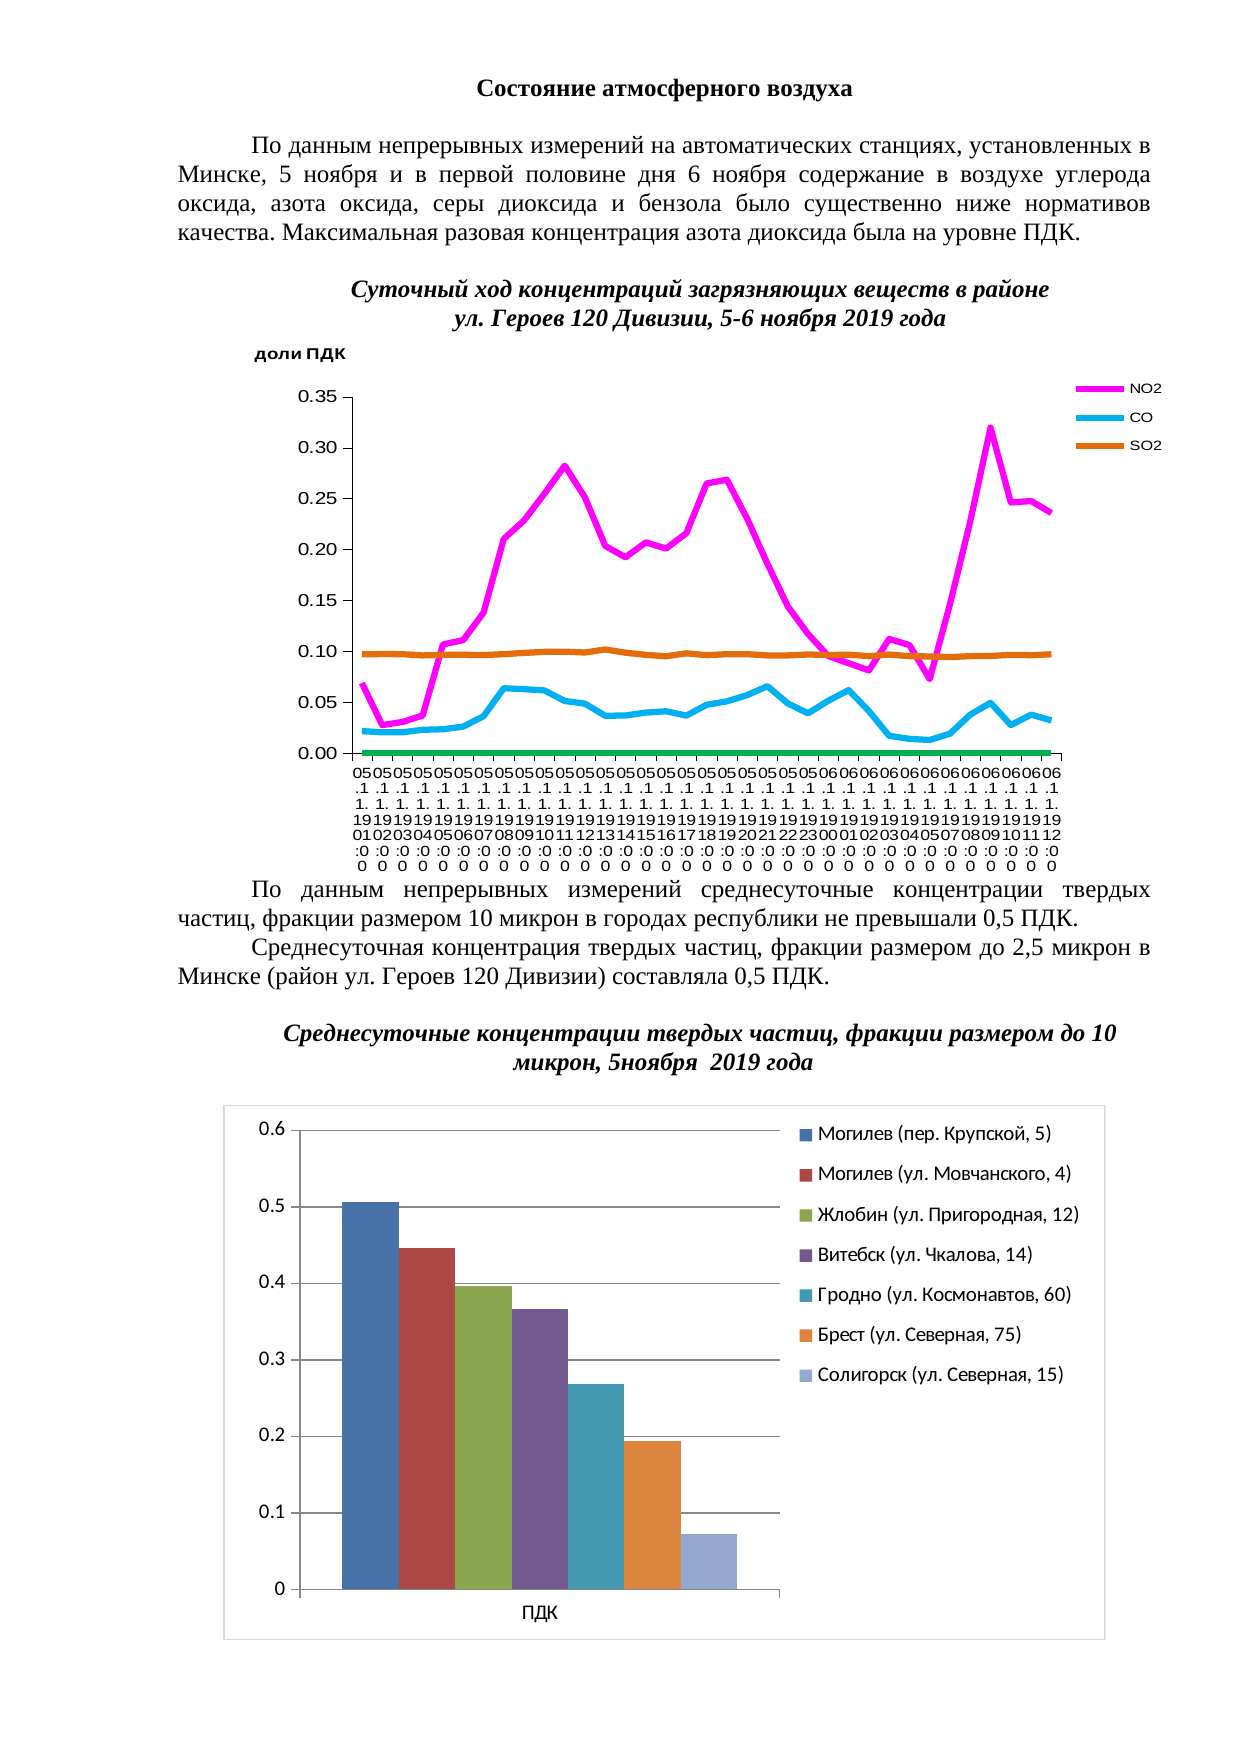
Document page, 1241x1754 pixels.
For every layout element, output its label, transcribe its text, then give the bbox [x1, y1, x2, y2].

text Среднесуточные концентрации твердых частиц, фракции размером до 10 [177, 1018, 1152, 1047]
text Суточный ход концентраций загрязняющих веществ в районе [177, 274, 1152, 303]
text ул. Героев 120 Дивизии, 5-6 ноября 2019 года [177, 303, 1152, 332]
text Среднесуточная концентрация твердых частиц, фракции размером до 2,5 микрон в Минске (район ул. Героев 120 Дивизии) составляла 0,5 ПДК. [177, 932, 1152, 989]
text микрон, 5ноября 2019 года [177, 1047, 1152, 1076]
title Состояние атмосферного воздуха [177, 73, 1152, 102]
text По данным непрерывных измерений среднесуточные концентрации твердых частиц, фракции размером 10 микрон в городах республики не превышали 0,5 ПДК. [177, 874, 1152, 932]
text По данным непрерывных измерений на автоматических станциях, установленных в Минске, 5 ноября и в первой половине дня 6 ноября содержание в воздухе углерода оксида, азота оксида, серы диоксида и бензола было существенно ниже нормативов качества. Максимальная разовая концентрация азота диоксида была на уровне ПДК. [177, 131, 1152, 246]
